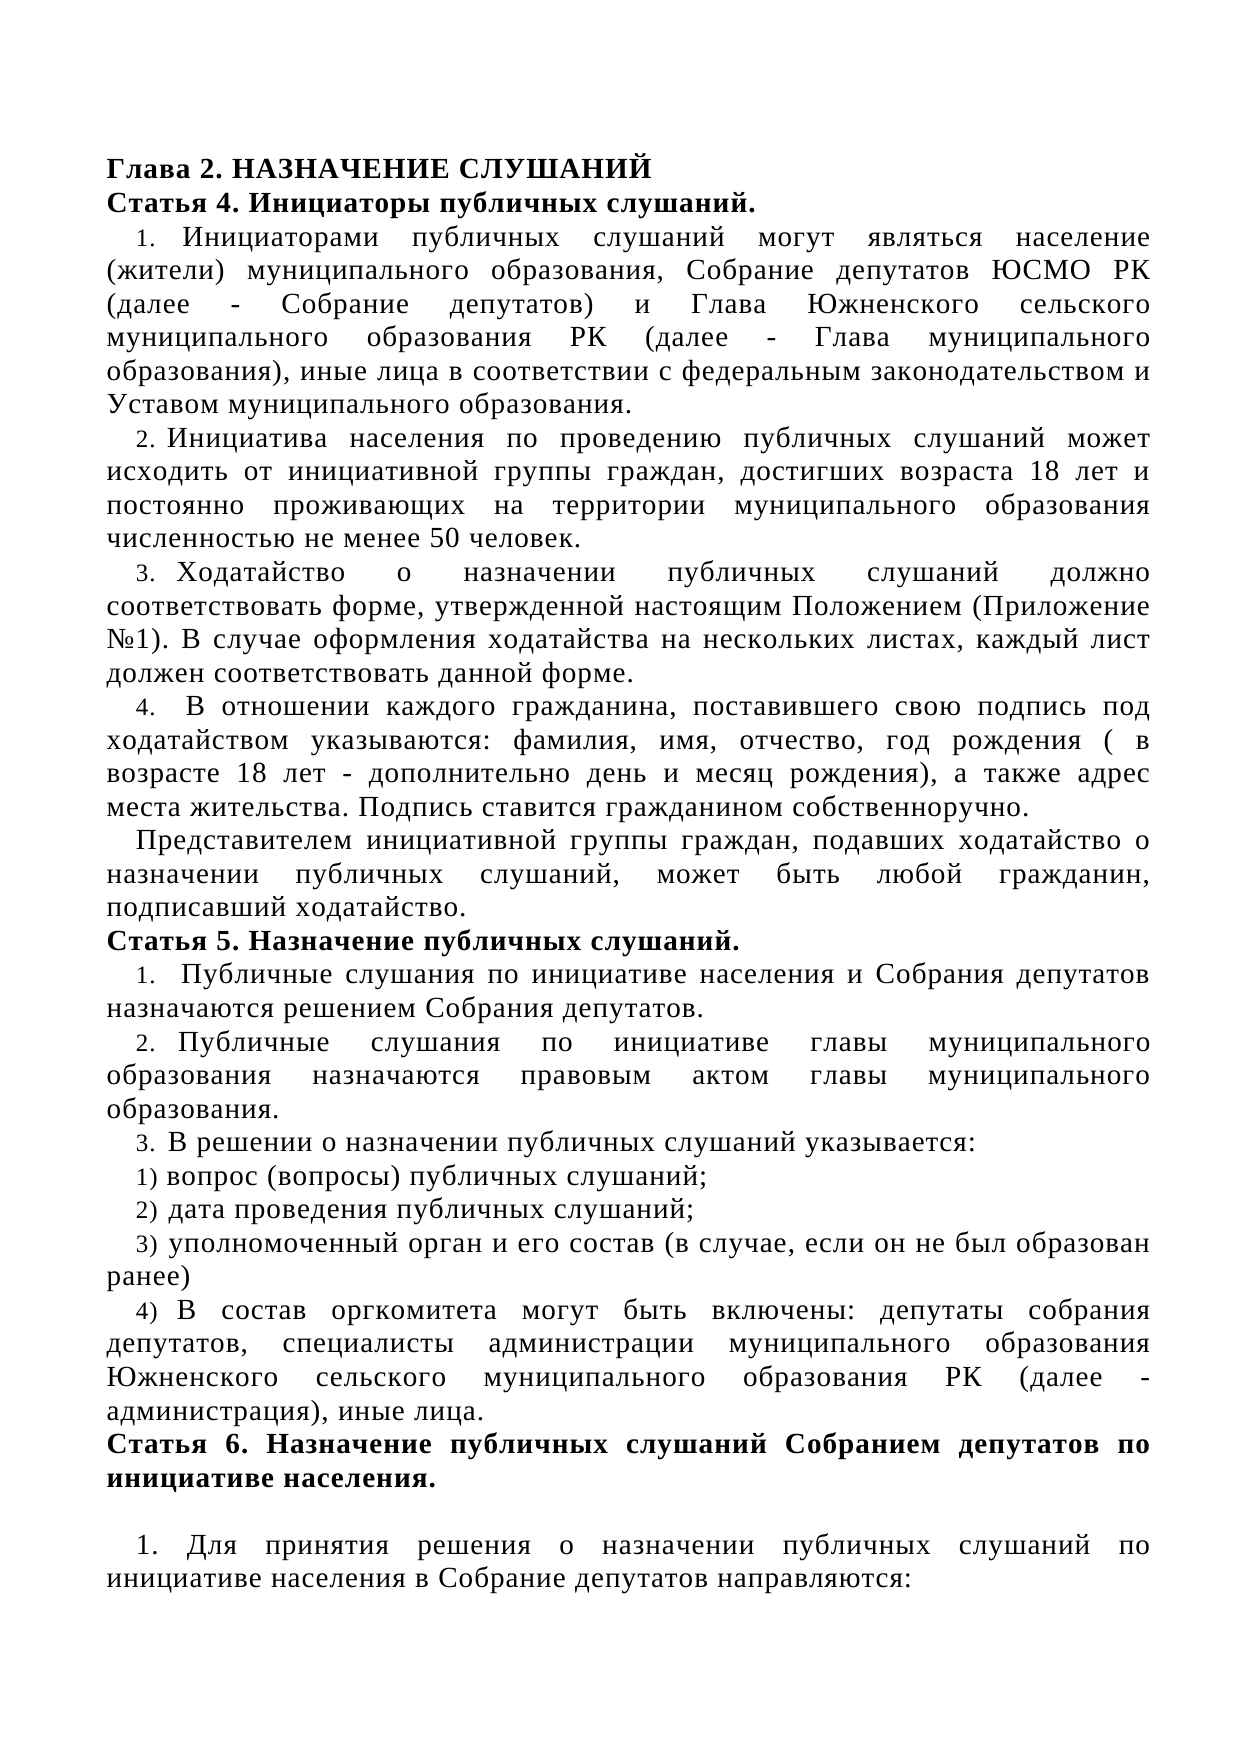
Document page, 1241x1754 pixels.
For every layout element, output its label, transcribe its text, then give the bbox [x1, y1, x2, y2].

text Статья 6. Назначение публичных слушаний Собранием депутатов по инициативе населения. [106, 1426, 1152, 1493]
text Глава 2. НАЗНАЧЕНИЕ СЛУШАНИЙ [106, 152, 1152, 185]
list В отношении каждого гражданина, поставившего свою подпись под ходатайством указываются: фамилия, имя, отчество, год рождения ( в возрасте 18 лет - дополнительно день и месяц рождения), а также адрес места жительства. Подпись ставится гражданином собственноручно. [106, 688, 1152, 822]
list вопрос (вопросы) публичных слушаний; [106, 1158, 1152, 1191]
list Инициаторами публичных слушаний могут являться население (жители) муниципального образования, Собрание депутатов ЮСМО РК (далее - Собрание депутатов) и Глава Южненского сельского муниципального образования РК (далее - Глава муниципального образования), иные лица в соответствии с федеральным законодательством и Уставом муниципального образования. [106, 219, 1152, 420]
text Статья 5. Назначение публичных слушаний. [106, 923, 1152, 957]
list дата проведения публичных слушаний; [106, 1191, 1152, 1225]
list В решении о назначении публичных слушаний указывается: [106, 1124, 1152, 1158]
text 1. Для принятия решения о назначении публичных слушаний по инициативе населения в Собрание депутатов направляются: [106, 1527, 1152, 1594]
list Ходатайство о назначении публичных слушаний должно соответствовать форме, утвержденной настоящим Положением (Приложение №1). В случае оформления ходатайства на нескольких листах, каждый лист должен соответствовать данной форме. [106, 554, 1152, 688]
list уполномоченный орган и его состав (в случае, если он не был образован ранее) [106, 1225, 1152, 1292]
list Публичные слушания по инициативе главы муниципального образования назначаются правовым актом главы муниципального образования. [106, 1024, 1152, 1124]
list В состав оргкомитета могут быть включены: депутаты собрания депутатов, специалисты администрации муниципального образования Южненского сельского муниципального образования РК (далее - администрация), иные лица. [106, 1292, 1152, 1426]
text Представителем инициативной группы граждан, подавших ходатайство о назначении публичных слушаний, может быть любой гражданин, подписавший ходатайство. [106, 822, 1152, 923]
list Публичные слушания по инициативе населения и Собрания депутатов назначаются решением Собрания депутатов. [106, 957, 1152, 1024]
text Статья 4. Инициаторы публичных слушаний. [106, 185, 1152, 219]
list Инициатива населения по проведению публичных слушаний может исходить от инициативной группы граждан, достигших возраста 18 лет и постоянно проживающих на территории муниципального образования численностью не менее 50 человек. [106, 420, 1152, 554]
